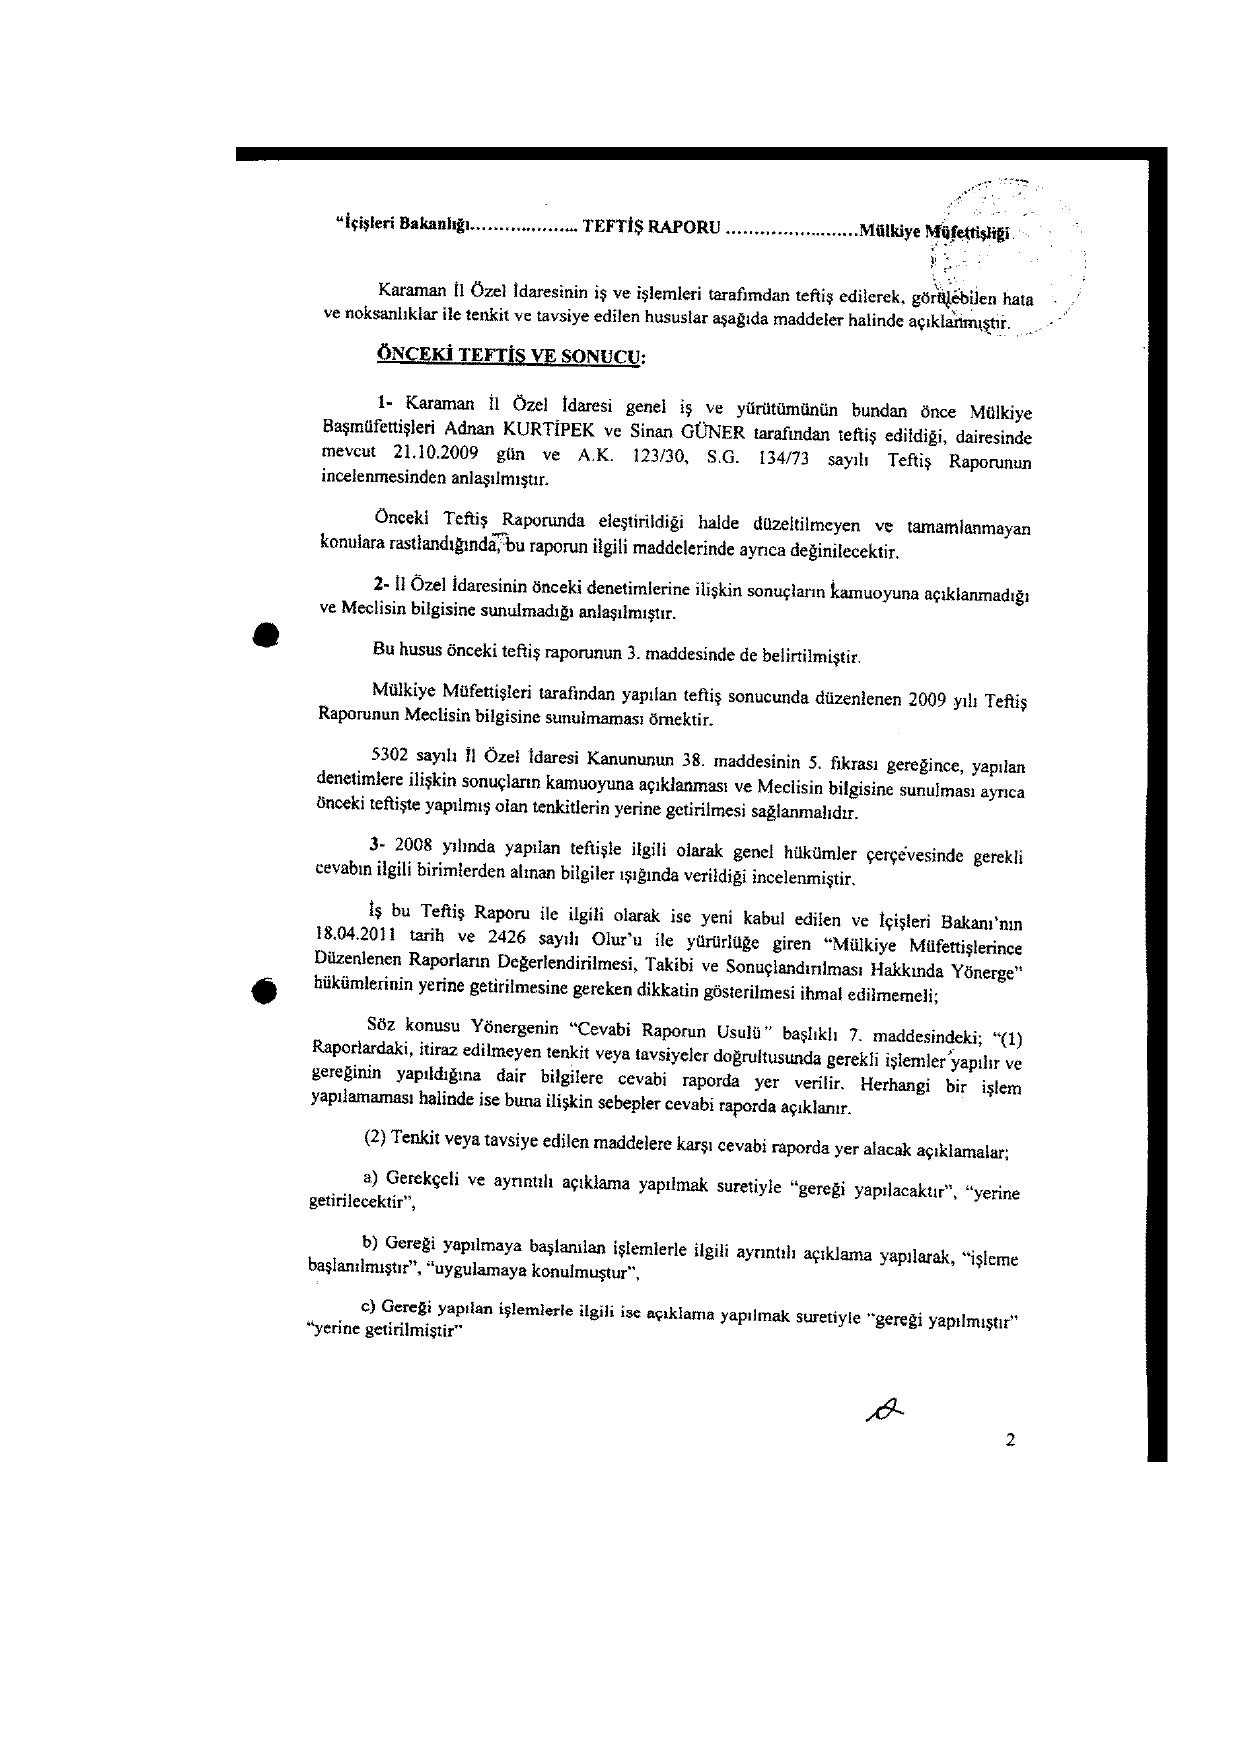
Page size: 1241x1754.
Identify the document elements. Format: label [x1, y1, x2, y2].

picture [236, 147, 1168, 1462]
